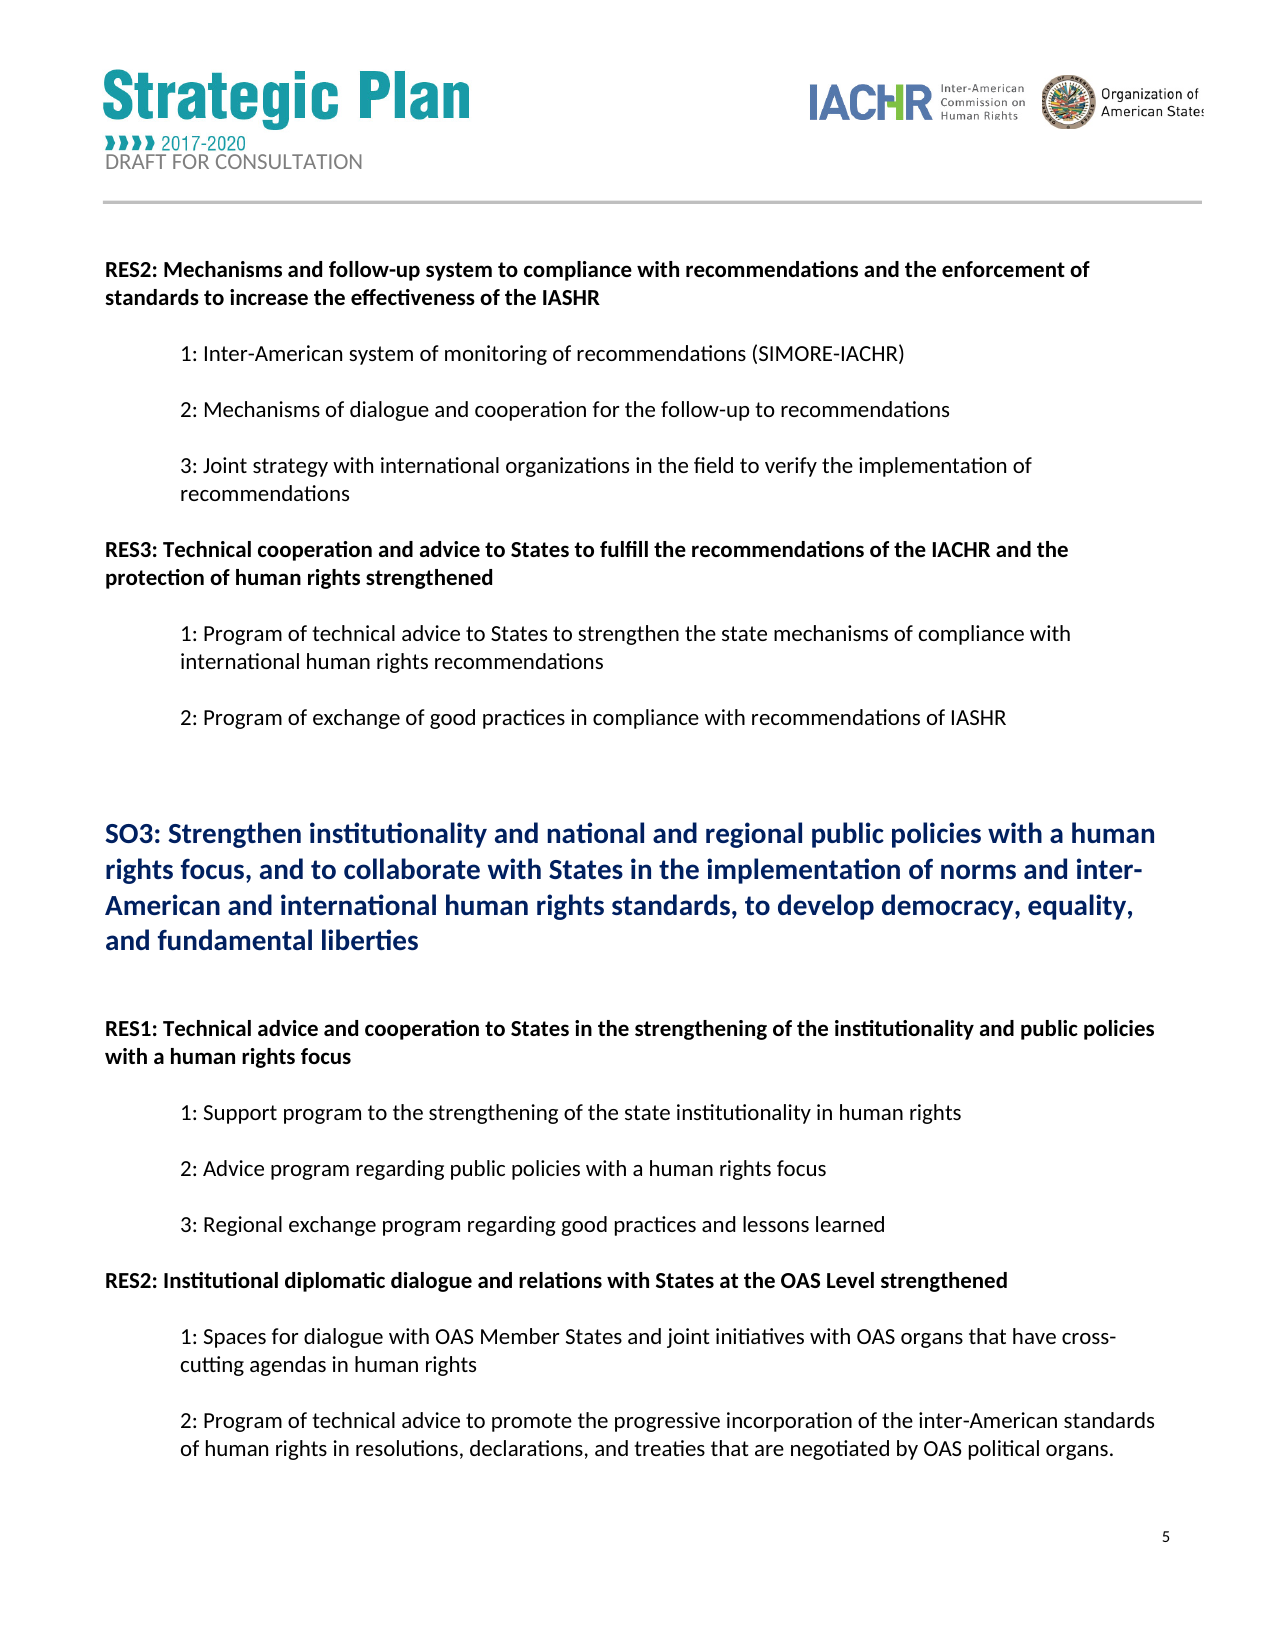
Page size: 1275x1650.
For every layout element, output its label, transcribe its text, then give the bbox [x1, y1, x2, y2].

text RES2: Mechanisms and follow-up system to compliance with recommendations and the enforcement of standards to increase the effectiveness of the IASHR [105, 255, 1170, 311]
text SO3: Strengthen institutionality and national and regional public policies with a human rights focus, and to collaborate with States in the implementation of norms and inter-American and international human rights standards, to develop democracy, equality, and fundamental liberties [105, 815, 1170, 958]
picture [1041, 75, 1204, 128]
text 2: Program of exchange of good practices in compliance with recommendations of IASHR [180, 703, 1170, 731]
text 2: Advice program regarding public policies with a human rights focus [180, 1154, 1170, 1182]
text RES1: Technical advice and cooperation to States in the strengthening of the institutionality and public policies with a human rights focus [105, 1014, 1170, 1070]
text 2: Mechanisms of dialogue and cooperation for the follow-up to recommendations [180, 395, 1170, 423]
text 2: Program of technical advice to promote the progressive incorporation of the inter-American standards of human rights in resolutions, declarations, and treaties that are negotiated by OAS political organs. [180, 1406, 1170, 1462]
text 3: Regional exchange program regarding good practices and lessons learned [180, 1210, 1170, 1238]
text 1: Support program to the strengthening of the state institutionality in human rights [180, 1098, 1170, 1126]
text 1: Inter-American system of monitoring of recommendations (SIMORE-IACHR) [180, 339, 1170, 367]
text RES2: Institutional diplomatic dialogue and relations with States at the OAS Level strengthened [105, 1266, 1170, 1294]
text RES3: Technical cooperation and advice to States to fulfill the recommendations of the IACHR and the protection of human rights strengthened [105, 535, 1170, 591]
picture [804, 79, 1032, 120]
picture [91, 64, 478, 152]
text 3: Joint strategy with international organizations in the field to verify the implementation of recommendations [180, 451, 1170, 507]
text 1: Program of technical advice to States to strengthen the state mechanisms of compliance with international human rights recommendations [180, 619, 1170, 675]
text 1: Spaces for dialogue with OAS Member States and joint initiatives with OAS organs that have cross-cutting agendas in human rights [180, 1322, 1170, 1378]
